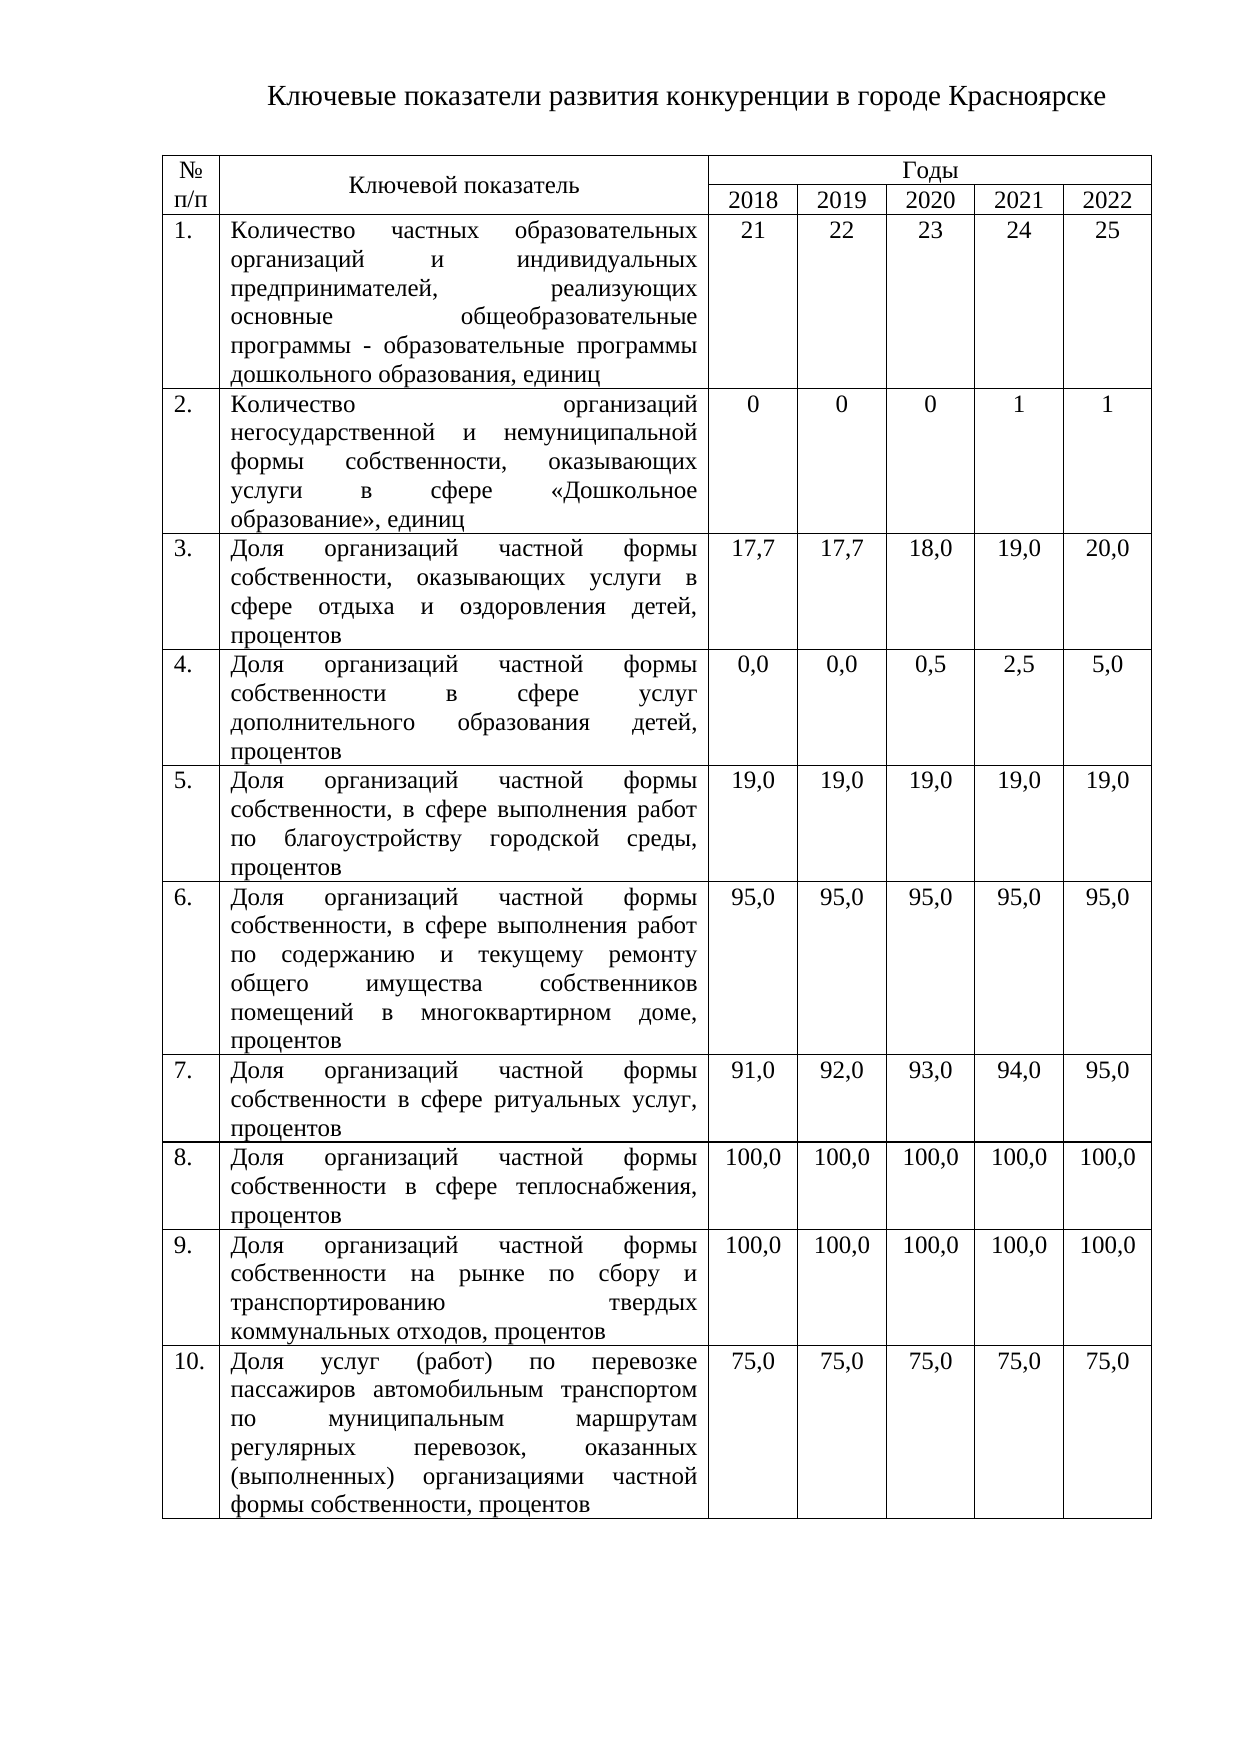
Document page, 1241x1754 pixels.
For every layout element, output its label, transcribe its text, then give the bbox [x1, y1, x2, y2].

table_cell [163, 215, 219, 388]
table_cell 93,0 [887, 1055, 974, 1141]
table_cell 19,0 [798, 766, 886, 881]
table_cell [163, 1230, 219, 1345]
table_cell Количество частных образовательных организаций и индивидуальных предпринимателей, реализующих основные общеобразовательные программы - образовательные программы дошкольного образования, единиц [220, 215, 708, 388]
table_cell 18,0 [887, 534, 974, 648]
table_cell 75,0 [1064, 1346, 1151, 1518]
table_cell 2020 [887, 185, 974, 214]
table_cell 2,5 [975, 650, 1063, 764]
table_cell 19,0 [975, 534, 1063, 648]
table_cell Доля организаций частной формы собственности в сфере услуг дополнительного образования детей, процентов [220, 650, 708, 764]
table_cell 19,0 [975, 766, 1063, 881]
table_cell 0,5 [887, 650, 974, 764]
table_cell [163, 1143, 219, 1229]
table_cell 100,0 [975, 1230, 1063, 1345]
table_cell 24 [975, 215, 1063, 388]
table_cell 2022 [1064, 185, 1151, 214]
table_cell Доля организаций частной формы собственности в сфере ритуальных услуг, процентов [220, 1055, 708, 1141]
table_cell Доля организаций частной формы собственности, оказывающих услуги в сфере отдыха и оздоровления детей, процентов [220, 534, 708, 648]
table_cell 19,0 [1064, 766, 1151, 881]
table_cell [163, 389, 219, 532]
table_cell 95,0 [1064, 1055, 1151, 1141]
table_cell 75,0 [887, 1346, 974, 1518]
table_cell 95,0 [887, 882, 974, 1054]
table_cell 1 [1064, 389, 1151, 532]
table_cell 25 [1064, 215, 1151, 388]
table_cell [163, 882, 219, 1054]
table_cell 100,0 [709, 1230, 797, 1345]
table_cell 0,0 [798, 650, 886, 764]
table_cell 0 [798, 389, 886, 532]
table_cell 2019 [798, 185, 886, 214]
table_cell Доля организаций частной формы собственности, в сфере выполнения работ по благоустройству городской среды, процентов [220, 766, 708, 881]
table_cell 0 [887, 389, 974, 532]
table_cell 5,0 [1064, 650, 1151, 764]
table_cell 21 [709, 215, 797, 388]
table_cell 17,7 [798, 534, 886, 648]
table_header № п/п [163, 156, 219, 214]
table_cell 1 [975, 389, 1063, 532]
table_cell 100,0 [1064, 1230, 1151, 1345]
table_cell 100,0 [1064, 1143, 1151, 1229]
table_cell Доля услуг (работ) по перевозке пассажиров автомобильным транспортом по муниципальным маршрутам регулярных перевозок, оказанных (выполненных) организациями частной формы собственности, процентов [220, 1346, 708, 1518]
table_cell [163, 1055, 219, 1141]
table_cell [163, 534, 219, 648]
table_cell 100,0 [709, 1143, 797, 1229]
table_cell 0,0 [709, 650, 797, 764]
table_cell 2021 [975, 185, 1063, 214]
table_header Ключевой показатель [220, 156, 708, 214]
table_header Годы [709, 156, 1151, 184]
table_cell 19,0 [887, 766, 974, 881]
table_cell 17,7 [709, 534, 797, 648]
text Ключевые показатели развития конкуренции в городе Красноярске [162, 78, 1211, 111]
table_cell 20,0 [1064, 534, 1151, 648]
table_cell 75,0 [709, 1346, 797, 1518]
table_cell Доля организаций частной формы собственности на рынке по сбору и транспортированию твердых коммунальных отходов, процентов [220, 1230, 708, 1345]
table_cell 23 [887, 215, 974, 388]
table_cell 94,0 [975, 1055, 1063, 1141]
table_cell 2018 [709, 185, 797, 214]
table_cell 0 [709, 389, 797, 532]
table_cell 91,0 [709, 1055, 797, 1141]
table_cell 100,0 [887, 1230, 974, 1345]
table_cell 75,0 [798, 1346, 886, 1518]
table_cell 19,0 [709, 766, 797, 881]
table_cell 95,0 [798, 882, 886, 1054]
table_cell Доля организаций частной формы собственности в сфере теплоснабжения, процентов [220, 1143, 708, 1229]
table_cell 100,0 [798, 1143, 886, 1229]
table_cell [163, 650, 219, 764]
table_cell 95,0 [1064, 882, 1151, 1054]
table_cell 92,0 [798, 1055, 886, 1141]
table_cell 100,0 [887, 1143, 974, 1229]
table_cell [163, 766, 219, 881]
table_cell [163, 1346, 219, 1518]
table_cell 22 [798, 215, 886, 388]
table_cell 95,0 [709, 882, 797, 1054]
table_cell Количество организаций негосударственной и немуниципальной формы собственности, оказывающих услуги в сфере «Дошкольное образование», единиц [220, 389, 708, 532]
table_cell 75,0 [975, 1346, 1063, 1518]
table_cell 100,0 [975, 1143, 1063, 1229]
table_cell Доля организаций частной формы собственности, в сфере выполнения работ по содержанию и текущему ремонту общего имущества собственников помещений в многоквартирном доме, процентов [220, 882, 708, 1054]
table_cell 100,0 [798, 1230, 886, 1345]
table_cell 95,0 [975, 882, 1063, 1054]
